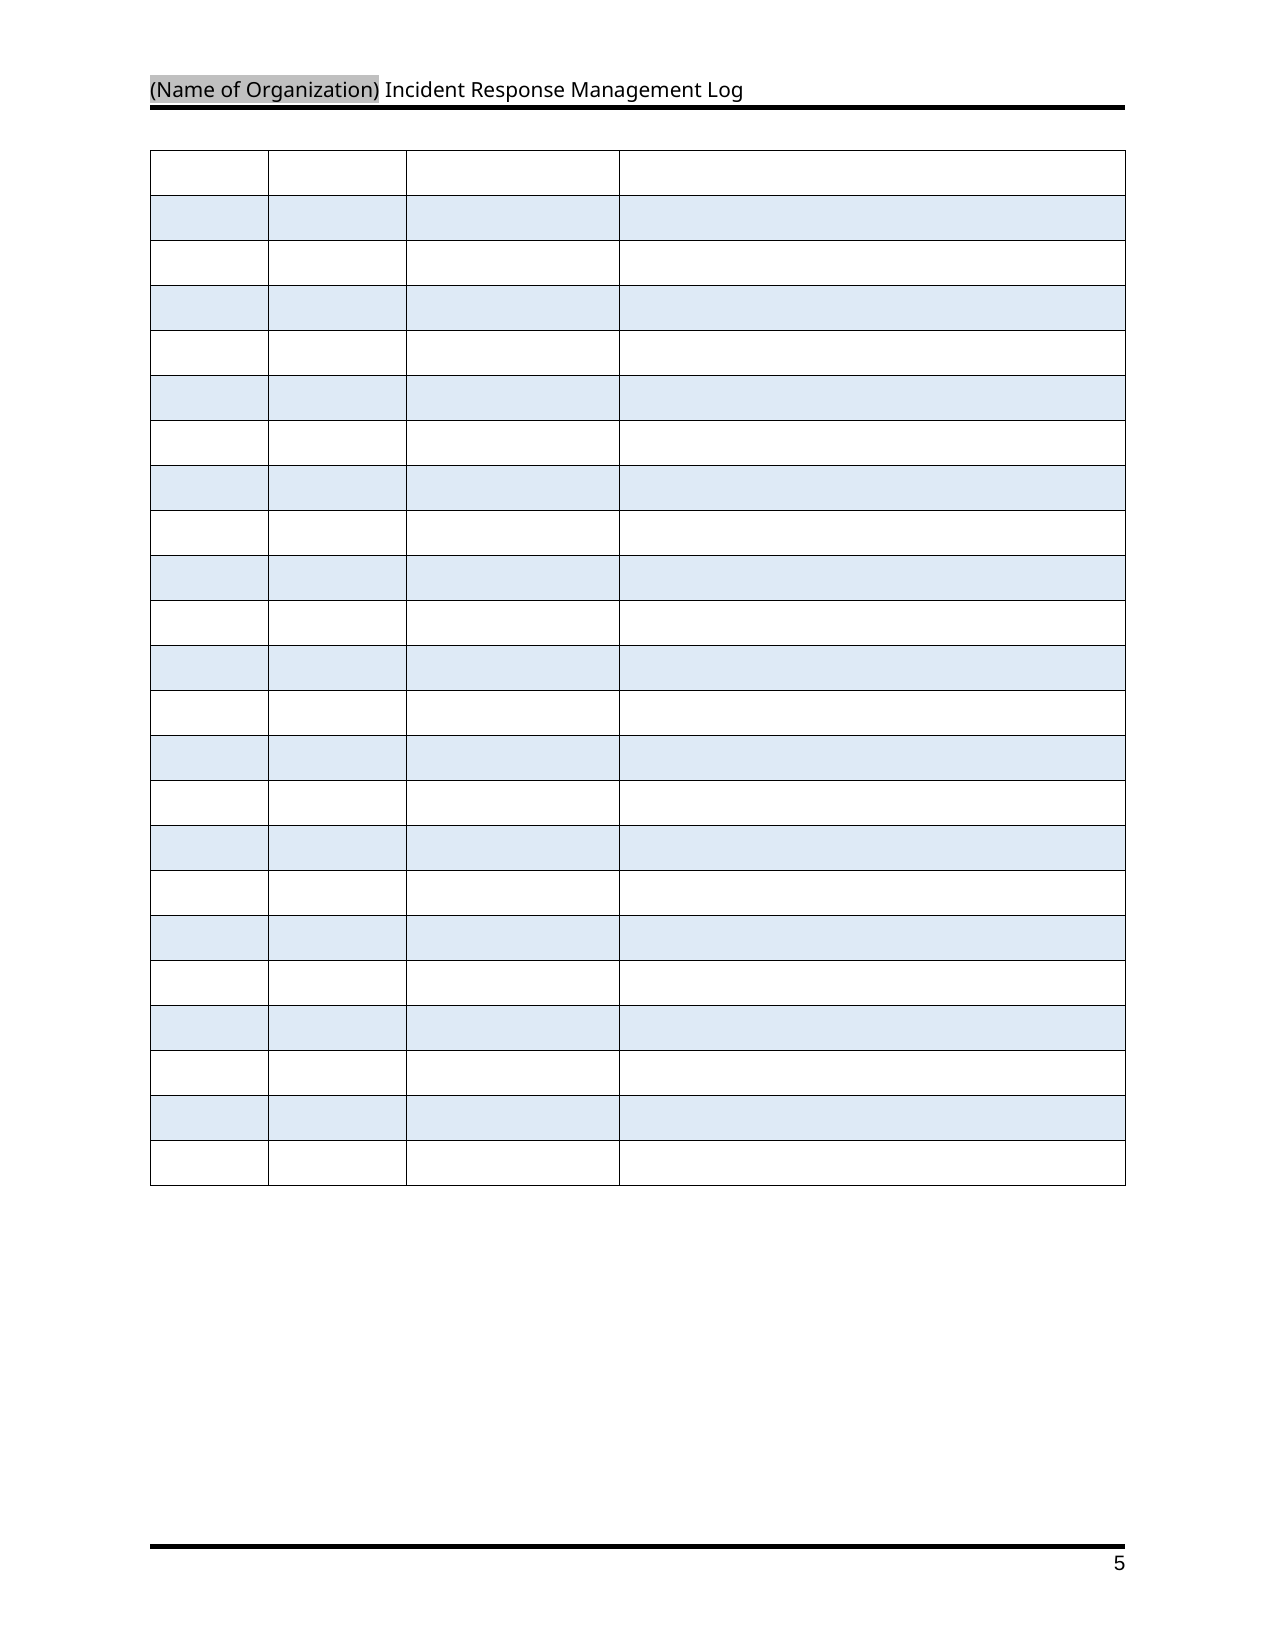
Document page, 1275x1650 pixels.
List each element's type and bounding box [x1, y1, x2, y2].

table_cell [151, 1141, 268, 1185]
table_cell [407, 601, 619, 645]
table_cell [407, 1096, 619, 1140]
table_cell [620, 151, 1125, 195]
table_cell [407, 961, 619, 1005]
table_cell [269, 421, 406, 465]
table_cell [269, 1141, 406, 1185]
table_cell [151, 376, 268, 420]
table_cell [620, 421, 1125, 465]
table_cell [151, 556, 268, 600]
table_cell [151, 1096, 268, 1140]
table_cell [407, 241, 619, 285]
table_cell [620, 736, 1125, 780]
table_cell [407, 646, 619, 690]
table_cell [151, 1051, 268, 1095]
table_cell [269, 871, 406, 915]
table_cell [620, 691, 1125, 735]
table_cell [620, 826, 1125, 870]
table_cell [269, 241, 406, 285]
table_cell [407, 511, 619, 555]
table_cell [269, 511, 406, 555]
table_cell [269, 826, 406, 870]
table_cell [151, 961, 268, 1005]
table_cell [407, 331, 619, 375]
table_cell [151, 646, 268, 690]
table_cell [269, 196, 406, 240]
table_cell [151, 466, 268, 510]
table_cell [151, 601, 268, 645]
table_cell [407, 916, 619, 960]
table_cell [269, 286, 406, 330]
table_cell [269, 691, 406, 735]
table_cell [269, 961, 406, 1005]
table_cell [151, 331, 268, 375]
table_cell [151, 151, 268, 195]
table_cell [620, 376, 1125, 420]
table_cell [620, 961, 1125, 1005]
table_cell [620, 1096, 1125, 1140]
table_cell [407, 826, 619, 870]
table_cell [620, 511, 1125, 555]
table_cell [151, 871, 268, 915]
table_cell [151, 736, 268, 780]
table_cell [151, 241, 268, 285]
table_cell [269, 1096, 406, 1140]
table_cell [407, 1051, 619, 1095]
table_cell [269, 1051, 406, 1095]
table_cell [407, 1141, 619, 1185]
table_cell [620, 241, 1125, 285]
table_cell [620, 916, 1125, 960]
table_cell [407, 421, 619, 465]
table_cell [269, 466, 406, 510]
table_cell [151, 286, 268, 330]
table_cell [407, 736, 619, 780]
table_cell [269, 646, 406, 690]
table_cell [620, 331, 1125, 375]
table_cell [407, 781, 619, 825]
table_cell [407, 691, 619, 735]
table_cell [620, 556, 1125, 600]
table_cell [620, 1006, 1125, 1050]
table_cell [620, 196, 1125, 240]
table_cell [620, 286, 1125, 330]
table_cell [151, 691, 268, 735]
table_cell [407, 376, 619, 420]
table_cell [269, 151, 406, 195]
table_cell [407, 466, 619, 510]
table_cell [151, 781, 268, 825]
table_cell [151, 511, 268, 555]
table_cell [620, 781, 1125, 825]
table_cell [269, 376, 406, 420]
table_cell [407, 1006, 619, 1050]
table_cell [620, 1051, 1125, 1095]
table_cell [151, 826, 268, 870]
table_cell [620, 871, 1125, 915]
table_cell [269, 781, 406, 825]
table_cell [620, 1141, 1125, 1185]
table_cell [269, 1006, 406, 1050]
table_cell [269, 331, 406, 375]
table_cell [620, 466, 1125, 510]
table_cell [269, 736, 406, 780]
table_cell [269, 556, 406, 600]
table_cell [407, 871, 619, 915]
table_cell [407, 286, 619, 330]
table_cell [620, 601, 1125, 645]
table_cell [269, 916, 406, 960]
table_cell [151, 1006, 268, 1050]
table_cell [151, 421, 268, 465]
table_cell [151, 196, 268, 240]
table_cell [269, 601, 406, 645]
table_cell [407, 151, 619, 195]
table_cell [620, 646, 1125, 690]
table_cell [407, 556, 619, 600]
table_cell [151, 916, 268, 960]
table_cell [407, 196, 619, 240]
